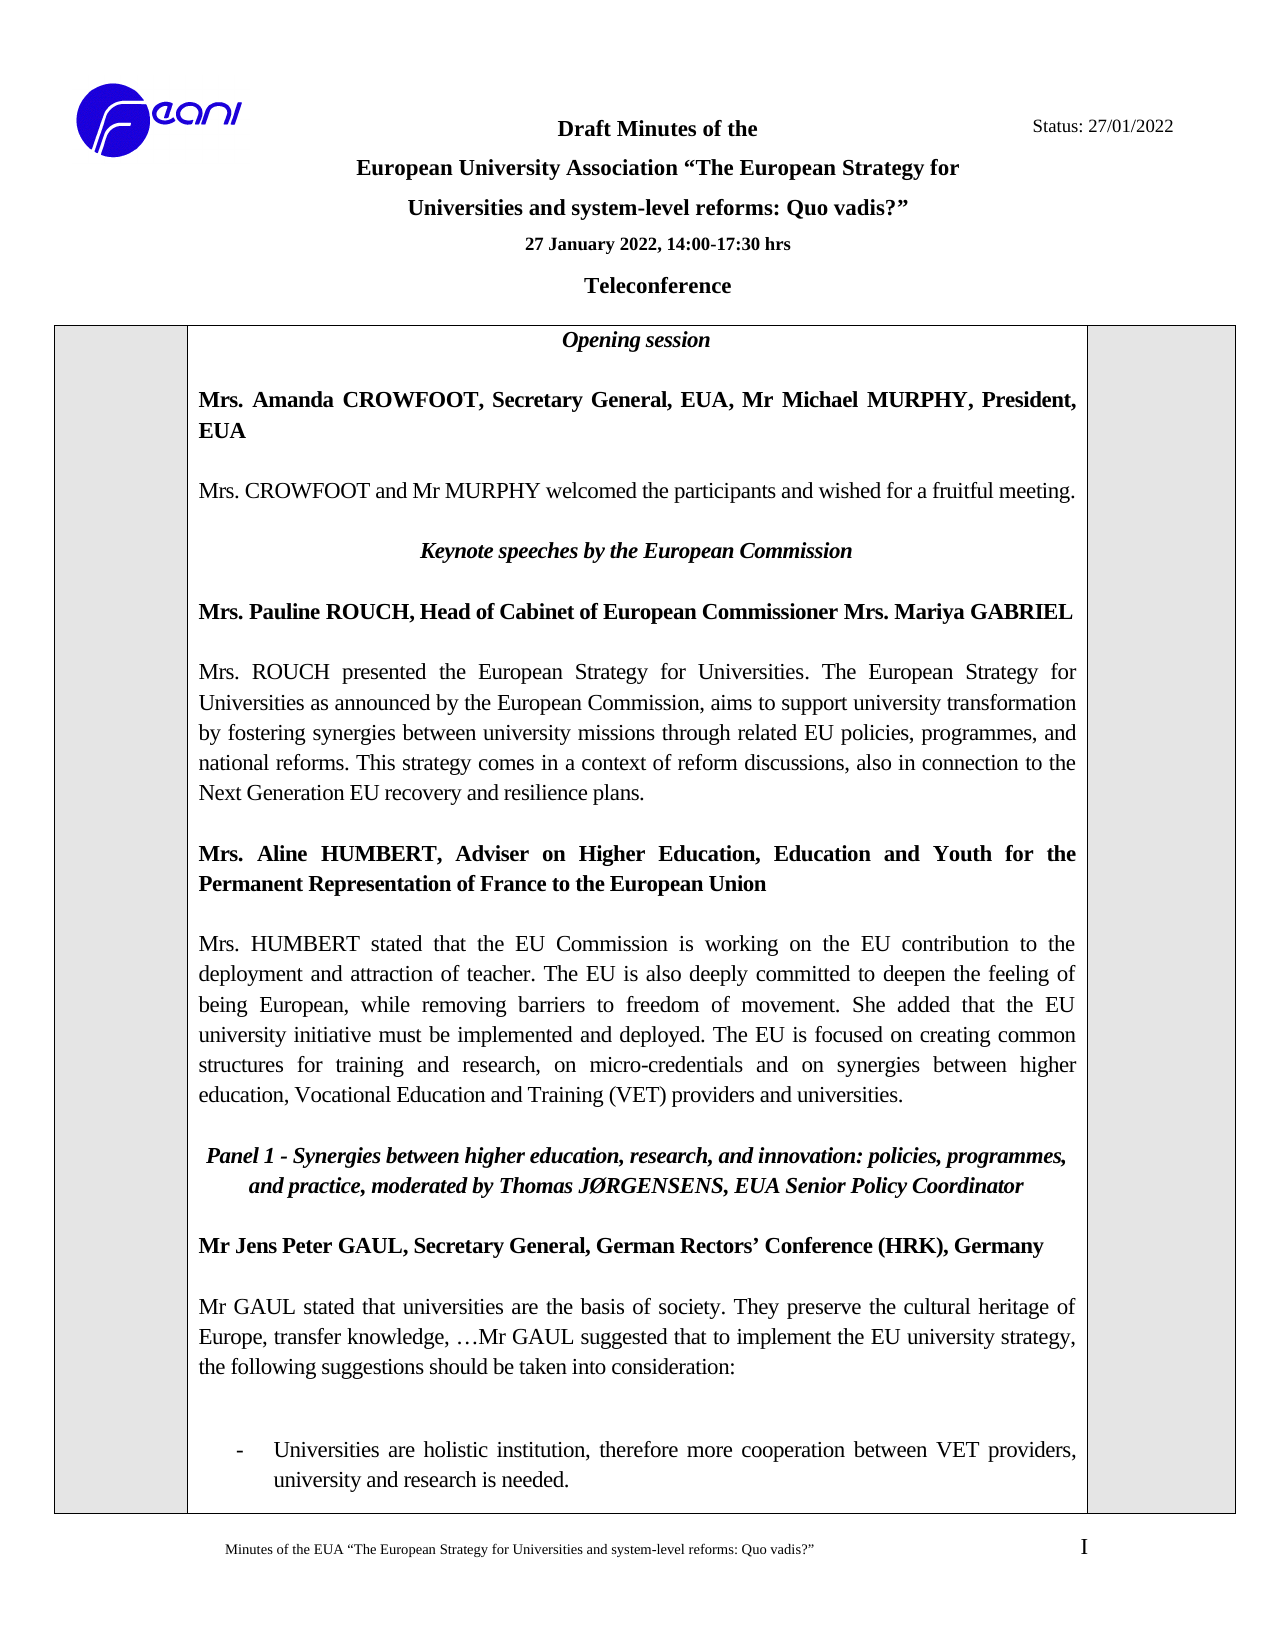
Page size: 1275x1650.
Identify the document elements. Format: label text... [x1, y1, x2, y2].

picture [72, 75, 250, 164]
table_header [55, 326, 187, 1513]
table_header [1088, 326, 1235, 1513]
